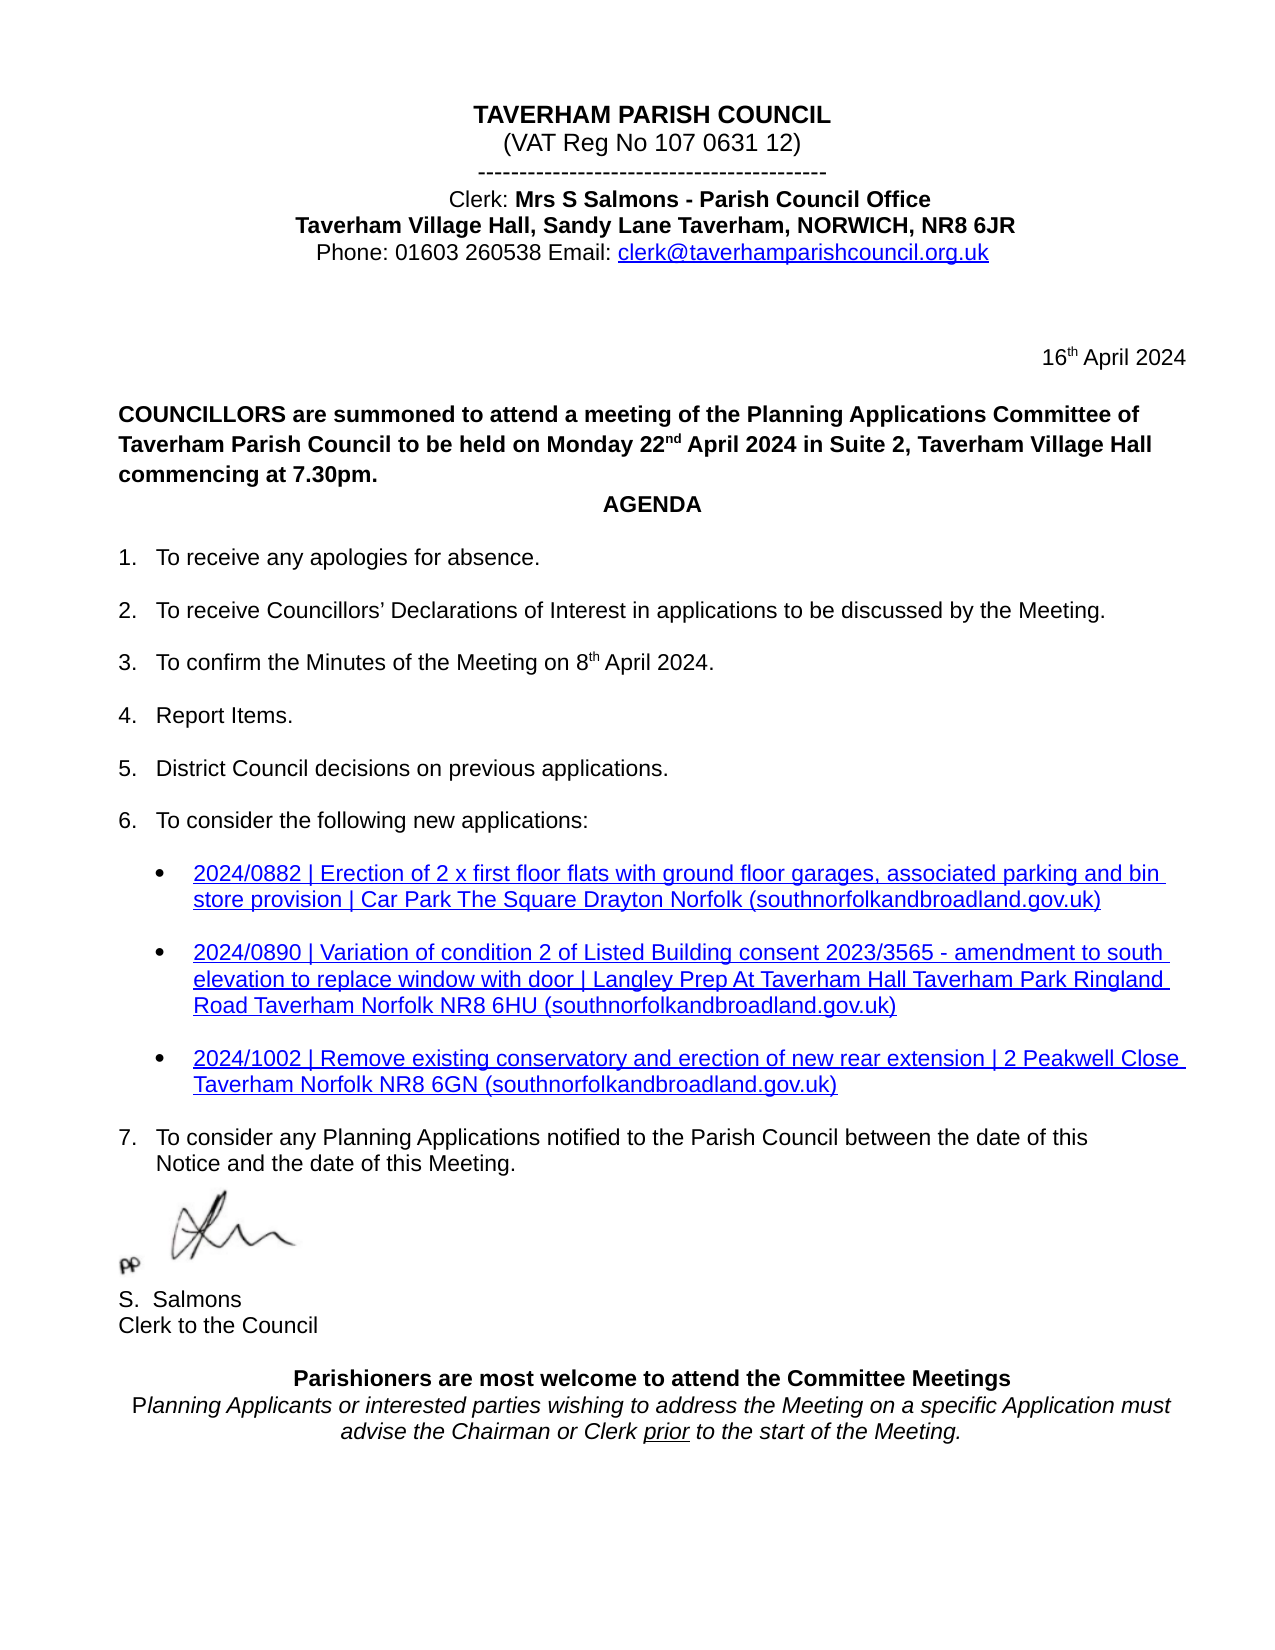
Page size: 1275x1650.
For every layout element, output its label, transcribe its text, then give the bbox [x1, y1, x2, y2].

list 2024/1002 | Remove existing conservatory and erection of new rear extension | 2 Peakwell Close Taverham Norfolk NR8 6GN (southnorfolkandbroadland.gov.uk) [156, 1044, 1186, 1097]
list Report Items. [118, 702, 1186, 728]
text (VAT Reg No 107 0631 12) [118, 128, 1186, 157]
list 2024/0890 | Variation of condition 2 of Listed Building consent 2023/3565 - amendment to south elevation to replace window with door | Langley Prep At Taverham Hall Taverham Park Ringland Road Taverham Norfolk NR8 6HU (southnorfolkandbroadland.gov.uk) [156, 939, 1186, 1018]
text AGENDA [118, 491, 1186, 517]
list To receive any apologies for absence. [118, 544, 1186, 570]
text Phone: 01603 260538 Email: clerk@taverhamparishcouncil.org.uk [118, 238, 1186, 265]
text Parishioners are most welcome to attend the Committee Meetings [118, 1365, 1186, 1392]
list To confirm the Minutes of the Meeting on 8th April 2024. [118, 649, 1186, 676]
list To consider any Planning Applications notified to the Parish Council between the date of this Notice and the date of this Meeting. [118, 1124, 1186, 1176]
text S. Salmons [118, 1286, 1186, 1312]
text 16th April 2024 [118, 344, 1186, 370]
text ------------------------------------------ [118, 157, 1186, 186]
list To receive Councillors’ Declarations of Interest in applications to be discussed by the Meeting. [118, 597, 1186, 623]
text Clerk: Mrs S Salmons - Parish Council Office [118, 186, 1186, 212]
list To consider the following new applications: [118, 807, 1186, 834]
text TAVERHAM PARISH COUNCIL [118, 99, 1186, 128]
text Planning Applicants or interested parties wishing to address the Meeting on a specific Application must advise the Chairman or Clerk prior to the start of the Meeting. [118, 1392, 1186, 1444]
text COUNCILLORS are summoned to attend a meeting of the Planning Applications Committee of Taverham Parish Council to be held on Monday 22nd April 2024 in Suite 2, Taverham Village Hall commencing at 7.30pm. [118, 401, 1186, 487]
list District Council decisions on previous applications. [118, 755, 1186, 781]
text Taverham Village Hall, Sandy Lane Taverham, NORWICH, NR8 6JR [118, 212, 1186, 238]
text Clerk to the Council [118, 1312, 1186, 1339]
list 2024/0882 | Erection of 2 x first floor flats with ground floor garages, associated parking and bin store provision | Car Park The Square Drayton Norfolk (southnorfolkandbroadland.gov.uk) [156, 860, 1186, 913]
picture [118, 1176, 359, 1287]
